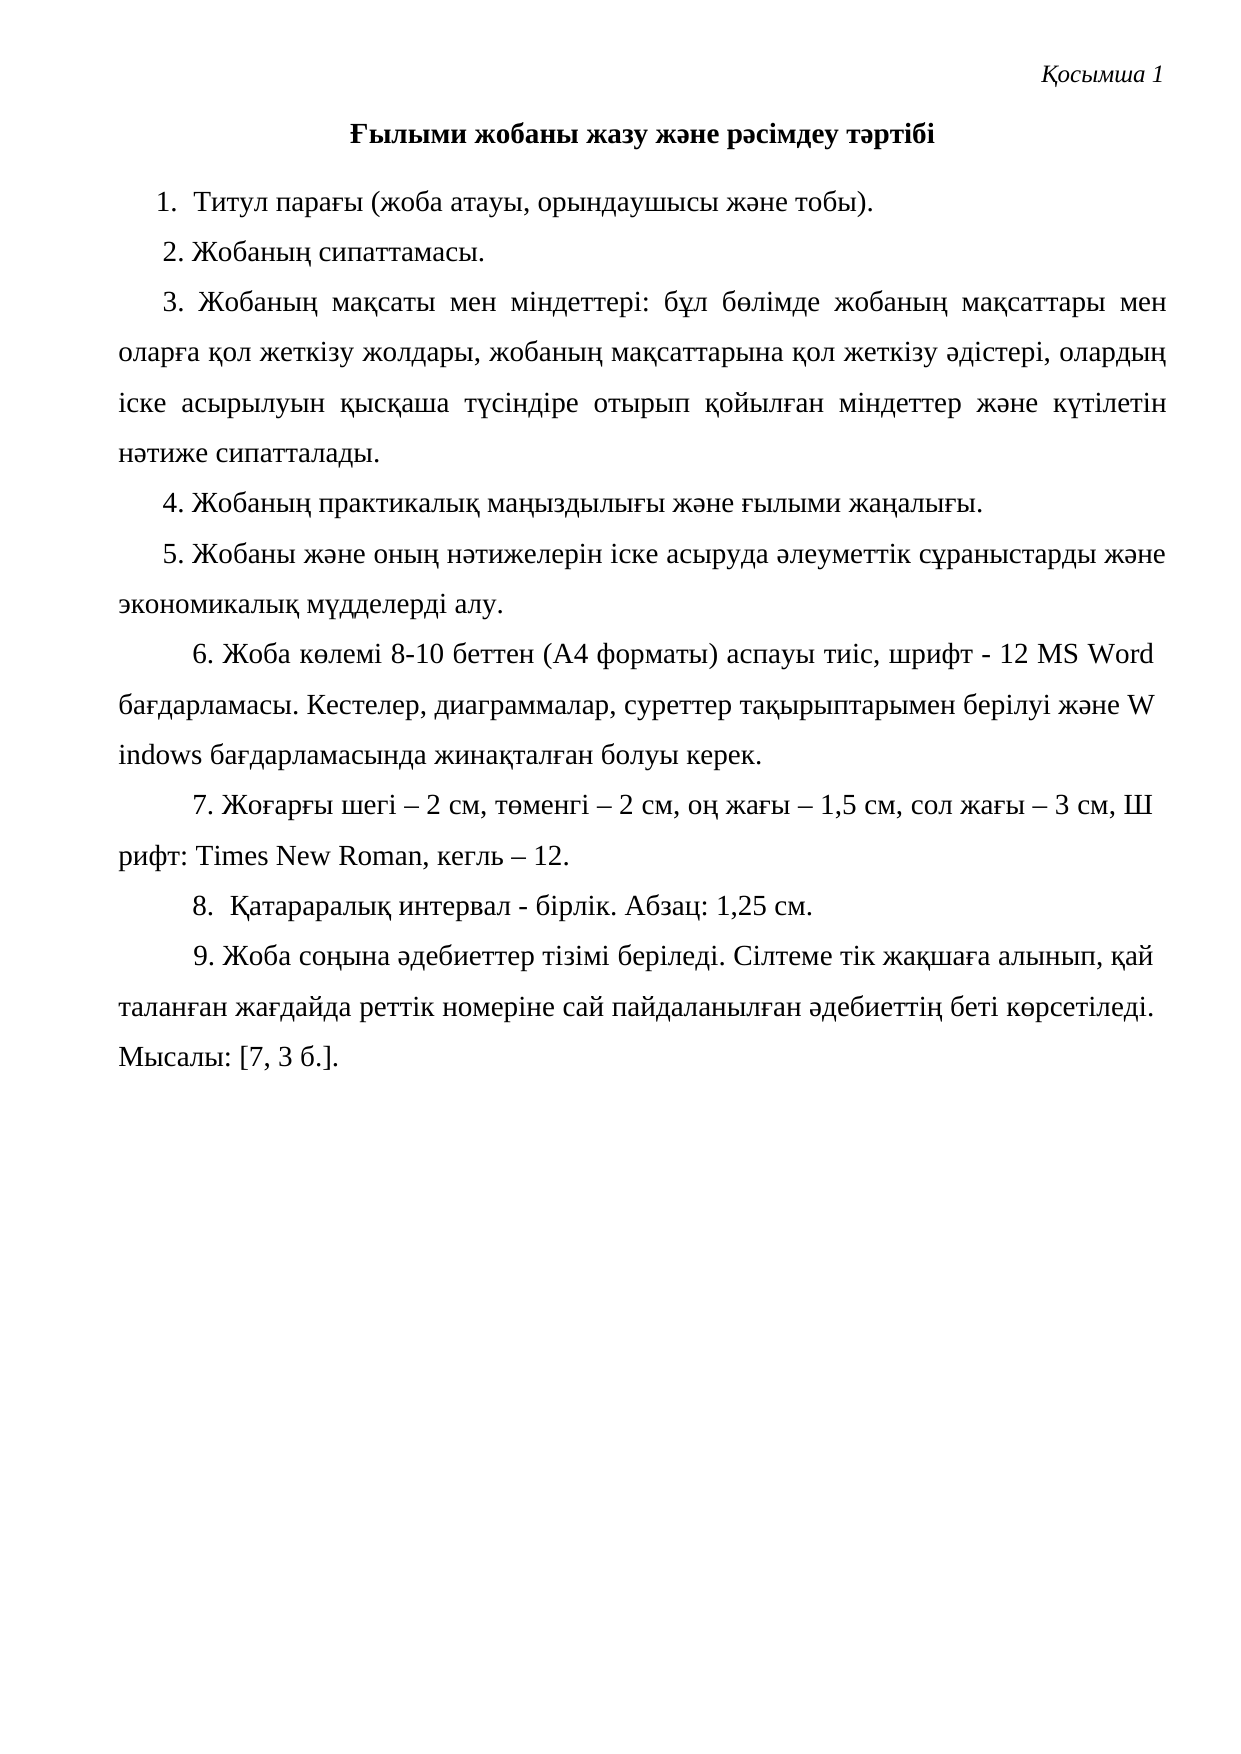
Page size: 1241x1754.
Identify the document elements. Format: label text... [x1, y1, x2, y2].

text 5. Жобаны және оның нәтижелерін іске асыруда әлеуметтік сұраныстарды және экономикалық мүдделерді алу. [118, 536, 1167, 620]
text 9. Жоба соңына əдебиеттер тізімі беріледі. Сілтеме тік жақшаға алынып, қайталанған жағдайда реттік номеріне сай пайдаланылған əдебиеттің беті көрсетіледі. Мысалы: [7, 3 б.]. [118, 938, 1154, 1072]
list Титул парағы (жоба атауы, орындаушысы және тобы). [156, 184, 1167, 217]
text 3. Жобаның мақсаты мен міндеттері: бұл бөлімде жобаның мақсаттары мен оларға қол жеткізу жолдары, жобаның мақсаттарына қол жеткізу әдістері, олардың іске асырылуын қысқаша түсіндіре отырып қойылған міндеттер және күтілетін нәтиже сипатталады. [118, 284, 1167, 469]
text 2. Жобаның сипаттамасы. [118, 234, 1167, 267]
list Жоғарғы шегі – 2 см, төменгі – 2 см, оң жағы – 1,5 см, сол жағы – 3 см, Шрифт: Тimеs New Roman, кегль – 12. [118, 787, 1154, 871]
text Қосымша 1 [118, 59, 1167, 88]
text Ғылыми жобаны жазу және рәсімдеу тәртібі [118, 117, 1167, 150]
text 4. Жобаның практикалық маңыздылығы және ғылыми жаңалығы. [118, 486, 1167, 519]
text 6. Жоба көлемі 8-10 беттен (А4 форматы) аспауы тиіс, шрифт - 12 MS Word бағдарламасы. Кестелер, диаграммалар, суреттер тақырыптарымен берілуі жəне Windows бағдарламасында жинақталған болуы керек. [118, 636, 1155, 771]
list Қатараралық интервал - бірлік. Абзац: 1,25 см. [192, 888, 1167, 922]
